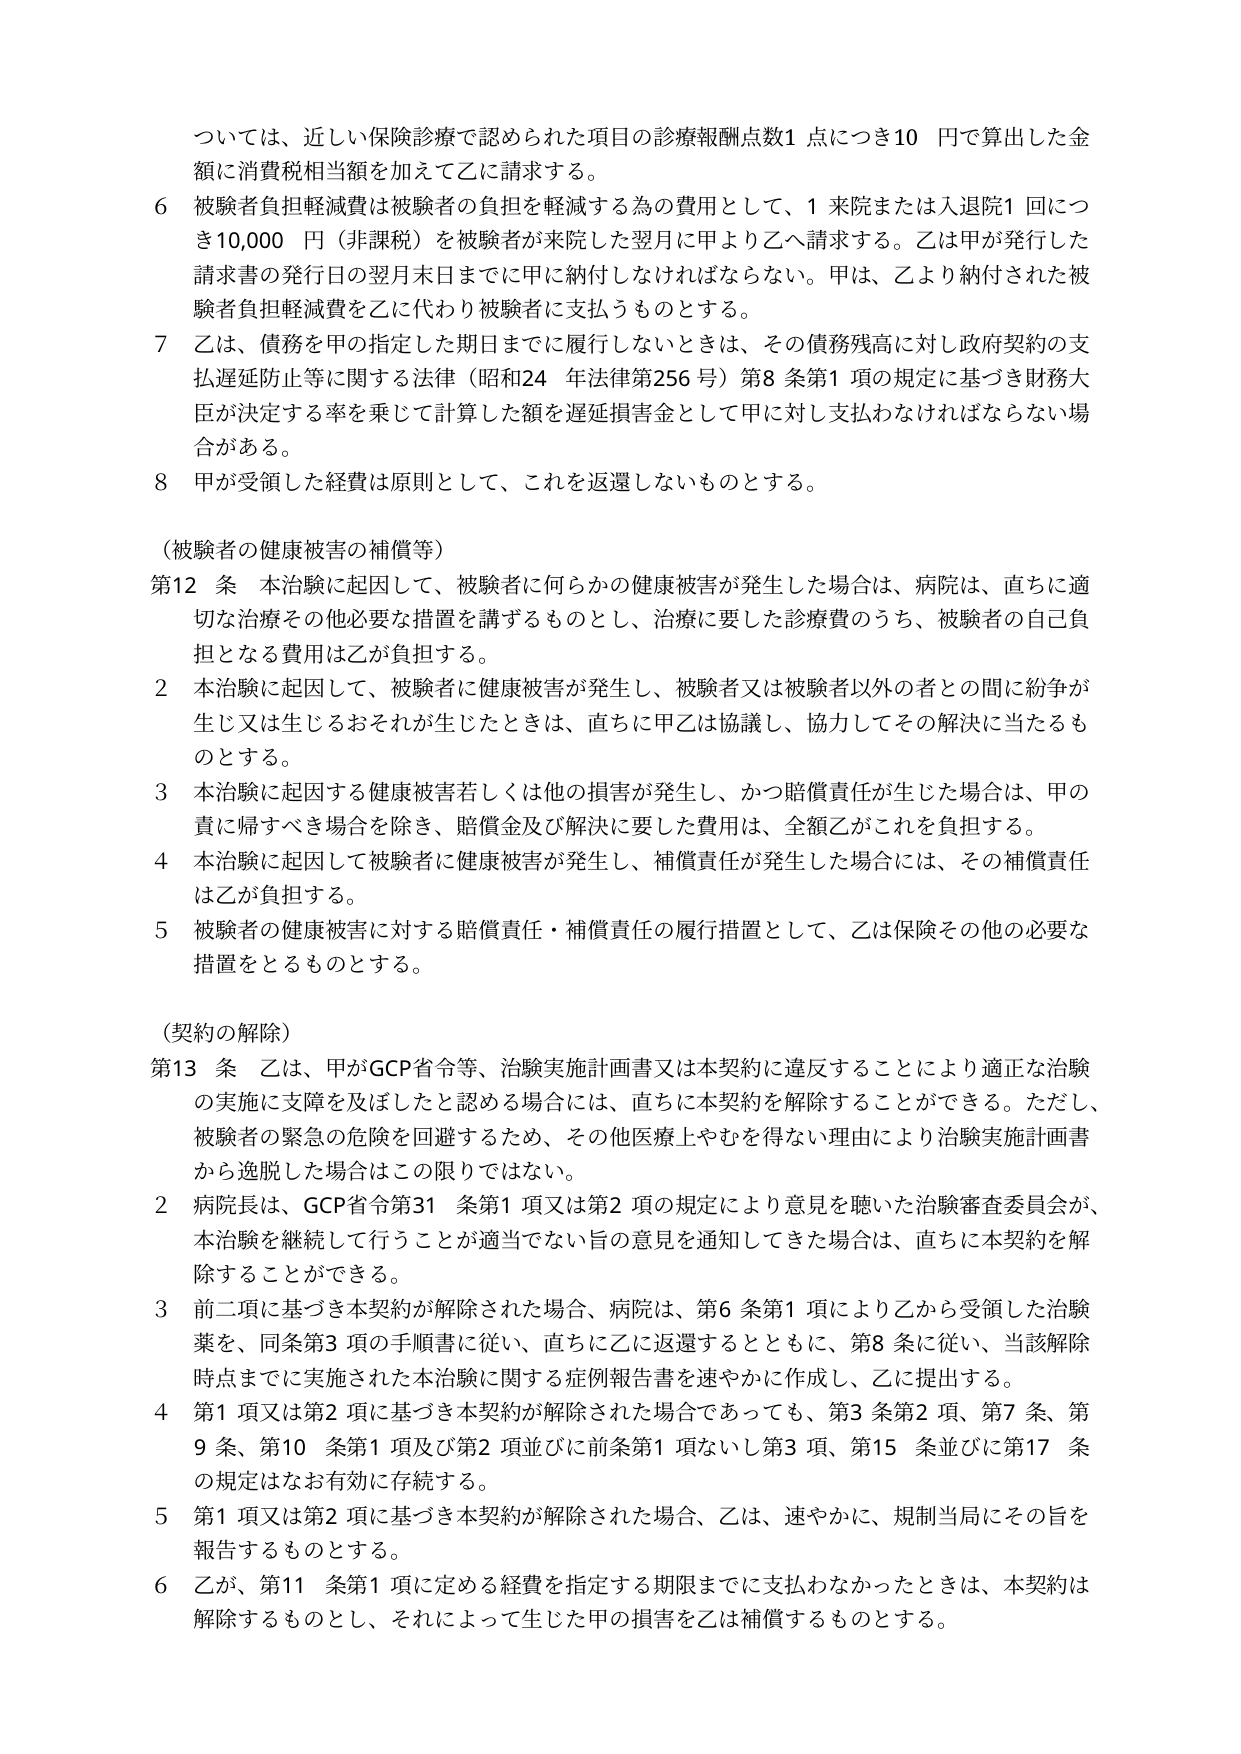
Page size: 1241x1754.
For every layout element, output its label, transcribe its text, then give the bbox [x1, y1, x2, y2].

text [150, 118, 1090, 187]
text ２ 本治験に起因して、被験者に健康被害が発生し、被験者又は被験者以外の者との間に紛争が生じ又は生じるおそれが生じたときは、直ちに甲乙は協議し、協力してその解決に当たるものとする。 [150, 670, 1090, 773]
text 第13条 乙は、甲がGCP省令等、治験実施計画書又は本契約に違反することにより適正な治験の実施に支障を及ぼしたと認める場合には、直ちに本契約を解除することができる。ただし、被験者の緊急の危険を回避するため、その他医療上やむを得ない理由により治験実施計画書から逸脱した場合はこの限りではない｡ [150, 1049, 1090, 1187]
text ２ 病院長は、GCP省令第31条第1項又は第2項の規定により意見を聴いた治験審査委員会が、本治験を継続して行うことが適当でない旨の意見を通知してきた場合は、直ちに本契約を解除することができる。 [150, 1187, 1090, 1291]
text ７ 乙は、債務を甲の指定した期日までに履行しないときは、その債務残高に対し政府契約の支払遅延防止等に関する法律（昭和24年法律第256号）第8条第1項の規定に基づき財務大臣が決定する率を乗じて計算した額を遅延損害金として甲に対し支払わなければならない場合がある。 [150, 325, 1090, 463]
text ４ 第1項又は第2項に基づき本契約が解除された場合であっても、第3条第2項、第7条、第9条、第10条第1項及び第2項並びに前条第1項ないし第3項、第15条並びに第17条の規定はなお有効に存続する。 [150, 1394, 1090, 1498]
text ４ 本治験に起因して被験者に健康被害が発生し、補償責任が発生した場合には、その補償責任は乙が負担する。 [150, 842, 1090, 911]
text ３ 前二項に基づき本契約が解除された場合、病院は、第6条第1項により乙から受領した治験薬を、同条第3項の手順書に従い、直ちに乙に返還するとともに、第8条に従い、当該解除時点までに実施された本治験に関する症例報告書を速やかに作成し、乙に提出する。 [150, 1291, 1090, 1394]
text ６ 被験者負担軽減費は被験者の負担を軽減する為の費用として、1来院または入退院1回につき10,000円（非課税）を被験者が来院した翌月に甲より乙へ請求する。乙は甲が発行した請求書の発行日の翌月末日までに甲に納付しなければならない。甲は、乙より納付された被験者負担軽減費を乙に代わり被験者に支払うものとする。 [150, 187, 1090, 325]
text 第12条 本治験に起因して、被験者に何らかの健康被害が発生した場合は、病院は、直ちに適切な治療その他必要な措置を講ずるものとし、治療に要した診療費のうち、被験者の自己負担となる費用は乙が負担する。 [150, 567, 1090, 670]
text ６ 乙が、第11条第1項に定める経費を指定する期限までに支払わなかったときは、本契約は解除するものとし、それによって生じた甲の損害を乙は補償するものとする。 [150, 1567, 1090, 1636]
text ５ 第1項又は第2項に基づき本契約が解除された場合、乙は、速やかに、規制当局にその旨を報告するものとする。 [150, 1498, 1090, 1567]
text ３ 本治験に起因する健康被害若しくは他の損害が発生し、かつ賠償責任が生じた場合は、甲の責に帰すべき場合を除き、賠償金及び解決に要した費用は、全額乙がこれを負担する。 [150, 773, 1090, 842]
text ５ 被験者の健康被害に対する賠償責任・補償責任の履行措置として、乙は保険その他の必要な措置をとるものとする。 [150, 911, 1090, 980]
text （被験者の健康被害の補償等） [150, 532, 1090, 567]
text ８ 甲が受領した経費は原則として、これを返還しないものとする。 [150, 463, 1090, 498]
text （契約の解除） [150, 1015, 1090, 1049]
